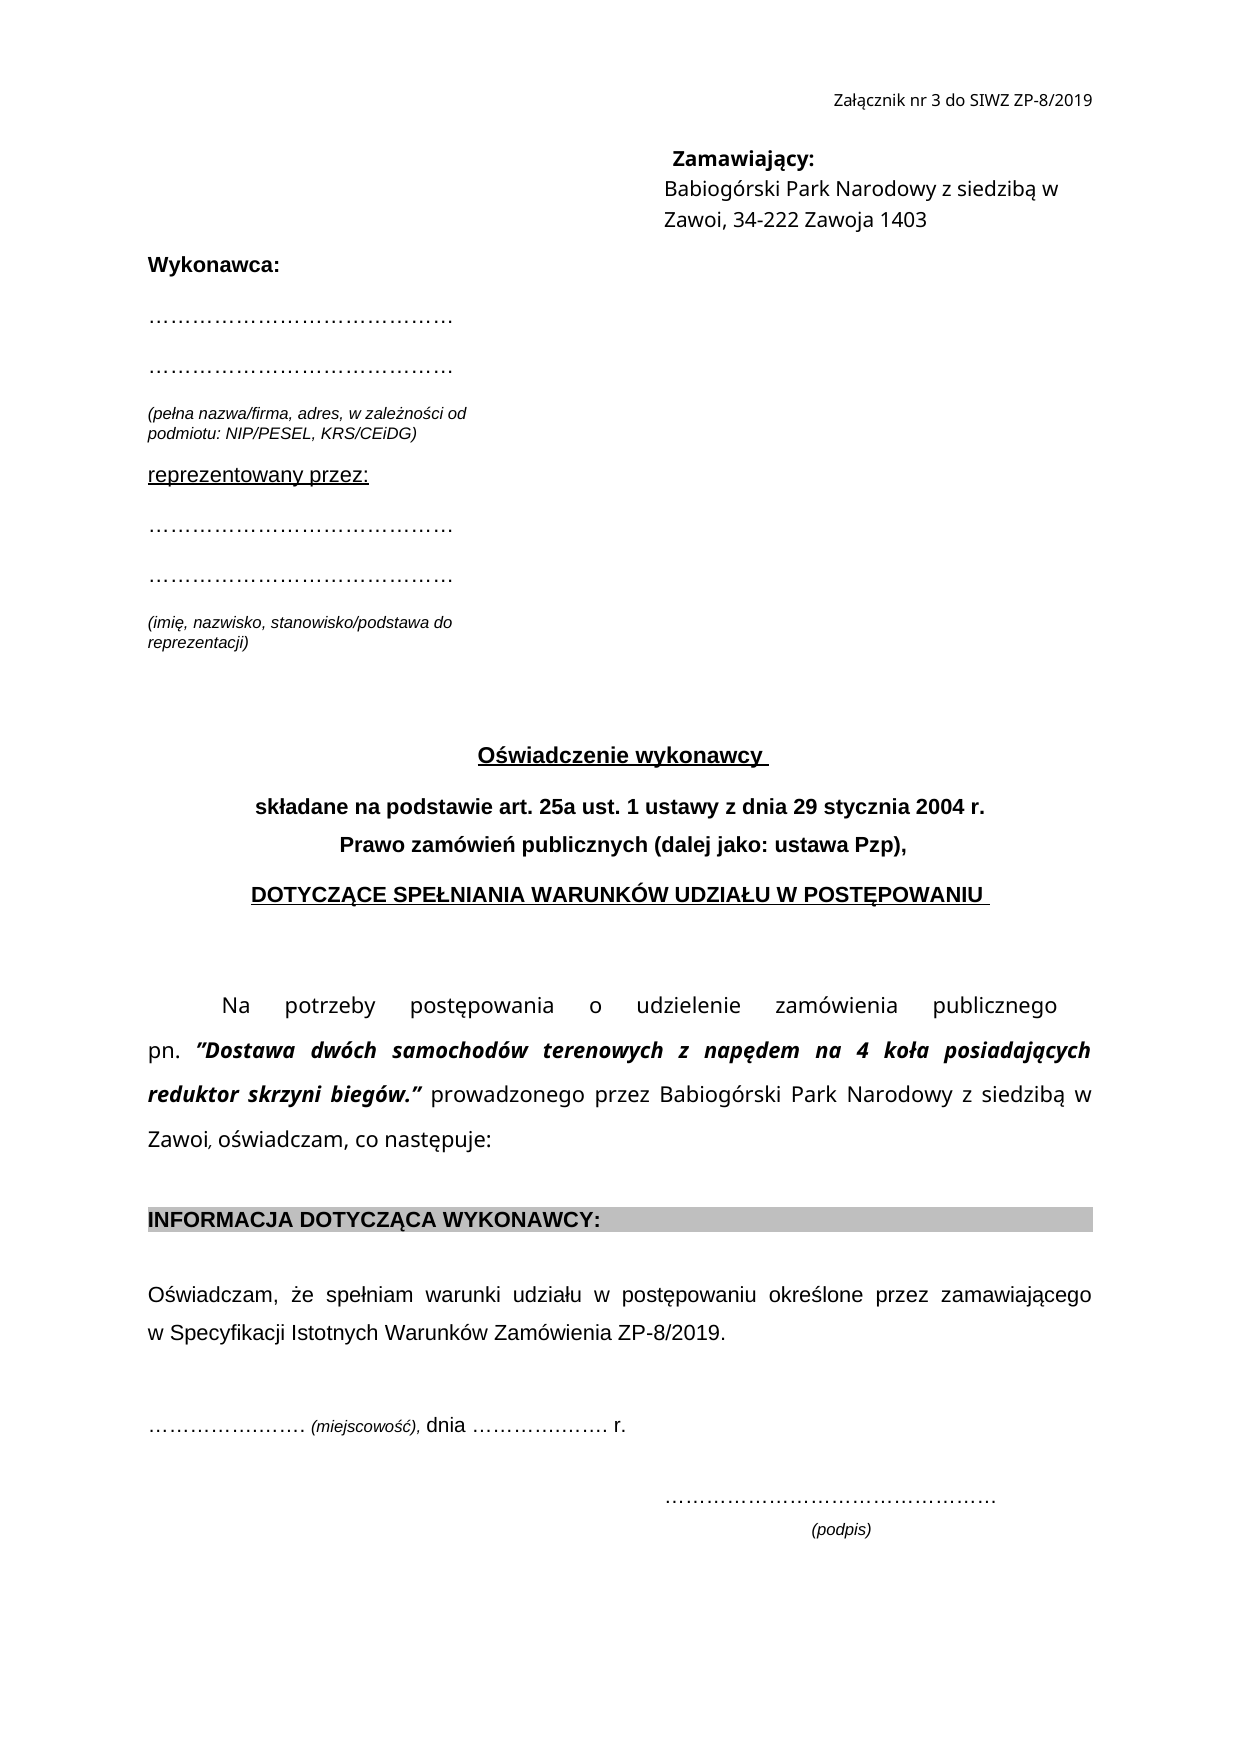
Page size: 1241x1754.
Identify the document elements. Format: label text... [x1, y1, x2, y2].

text INFORMACJA DOTYCZĄCA WYKONAWCY: [148, 1207, 1093, 1232]
text Prawo zamówień publicznych (dalej jako: ustawa Pzp), [148, 831, 1093, 857]
text reprezentowany przez: [148, 461, 1093, 487]
text Babiogórski Park Narodowy z siedzibą w Zawoi, 34-222 Zawoja 1403 [664, 174, 1093, 233]
text Na potrzeby postępowania o udzielenie zamówienia publicznego pn. ”Dostawa dwóch samochodów terenowych z napędem na 4 koła posiadających reduktor skrzyni biegów.” prowadzonego przez Babiogórski Park Narodowy z siedzibą w Zawoi, oświadczam, co następuje: [148, 990, 1093, 1154]
text ………………………………………………………………………… [148, 303, 472, 378]
text DOTYCZĄCE SPEŁNIANIA WARUNKÓW UDZIAŁU W POSTĘPOWANIU [148, 882, 1093, 949]
text (pełna nazwa/firma, adres, w zależności od podmiotu: NIP/PESEL, KRS/CEiDG) [148, 403, 472, 443]
text Oświadczenie wykonawcy [148, 742, 1093, 768]
text (podpis) [738, 1520, 1093, 1539]
text składane na podstawie art. 25a ust. 1 ustawy z dnia 29 stycznia 2004 r. [148, 794, 1093, 819]
text ………………………………………………………………………… [148, 512, 472, 587]
text ………………………………………… [148, 1484, 1093, 1508]
text …………….……. (miejscowość), dnia ………….……. r. [148, 1412, 1093, 1436]
text (imię, nazwisko, stanowisko/podstawa do reprezentacji) [148, 613, 472, 652]
text Zamawiający: [673, 144, 1093, 172]
text Załącznik nr 3 do SIWZ ZP-8/2019 [673, 89, 1093, 111]
text Oświadczam, że spełniam warunki udziału w postępowaniu określone przez zamawiającego w Specyfikacji Istotnych Warunków Zamówienia ZP-8/2019. [148, 1282, 1093, 1345]
text Wykonawca: [148, 252, 1093, 277]
